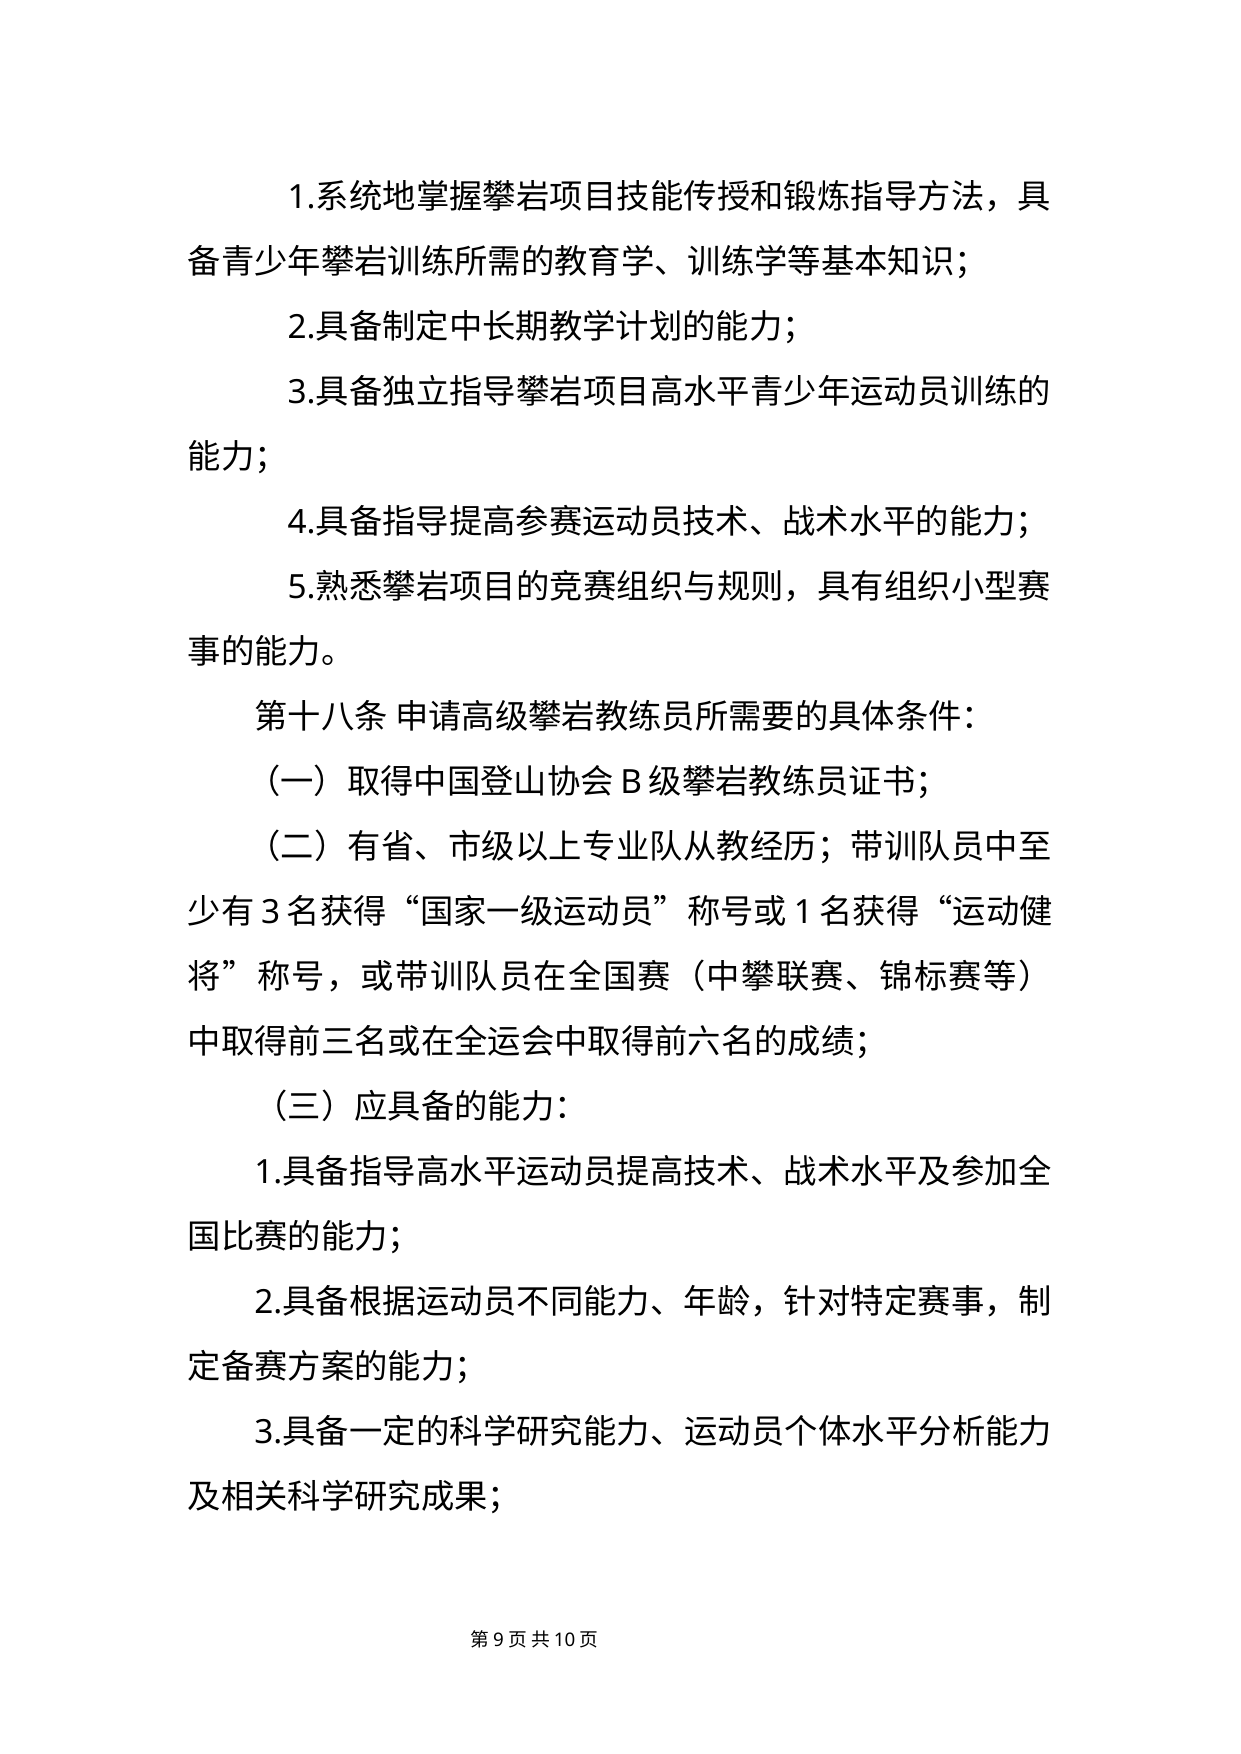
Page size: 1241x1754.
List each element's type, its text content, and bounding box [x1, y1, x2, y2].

text 4.具备指导提高参赛运动员技术、战术水平的能力； [187, 487, 1053, 552]
text 第十八条 申请高级攀岩教练员所需要的具体条件： [187, 682, 1053, 747]
text 1.具备指导高水平运动员提高技术、战术水平及参加全国比赛的能力； [187, 1137, 1053, 1267]
text 3.具备独立指导攀岩项目高水平青少年运动员训练的能力； [187, 357, 1053, 487]
text （三）应具备的能力： [187, 1072, 1053, 1137]
text 5.熟悉攀岩项目的竞赛组织与规则，具有组织小型赛事的能力。 [187, 552, 1053, 682]
text （二）有省、市级以上专业队从教经历；带训队员中至少有3名获得“国家一级运动员”称号或1名获得“运动健将”称号，或带训队员在全国赛（中攀联赛、锦标赛等）中取得前三名或在全运会中取得前六名的成绩； [187, 812, 1053, 1072]
text （一）取得中国登山协会B级攀岩教练员证书； [187, 747, 1053, 812]
text 2.具备根据运动员不同能力、年龄，针对特定赛事，制定备赛方案的能力； [187, 1267, 1053, 1397]
text 1.系统地掌握攀岩项目技能传授和锻炼指导方法，具备青少年攀岩训练所需的教育学、训练学等基本知识； [187, 162, 1053, 292]
text 2.具备制定中长期教学计划的能力； [187, 292, 1053, 357]
text 3.具备一定的科学研究能力、运动员个体水平分析能力及相关科学研究成果； [187, 1397, 1053, 1527]
